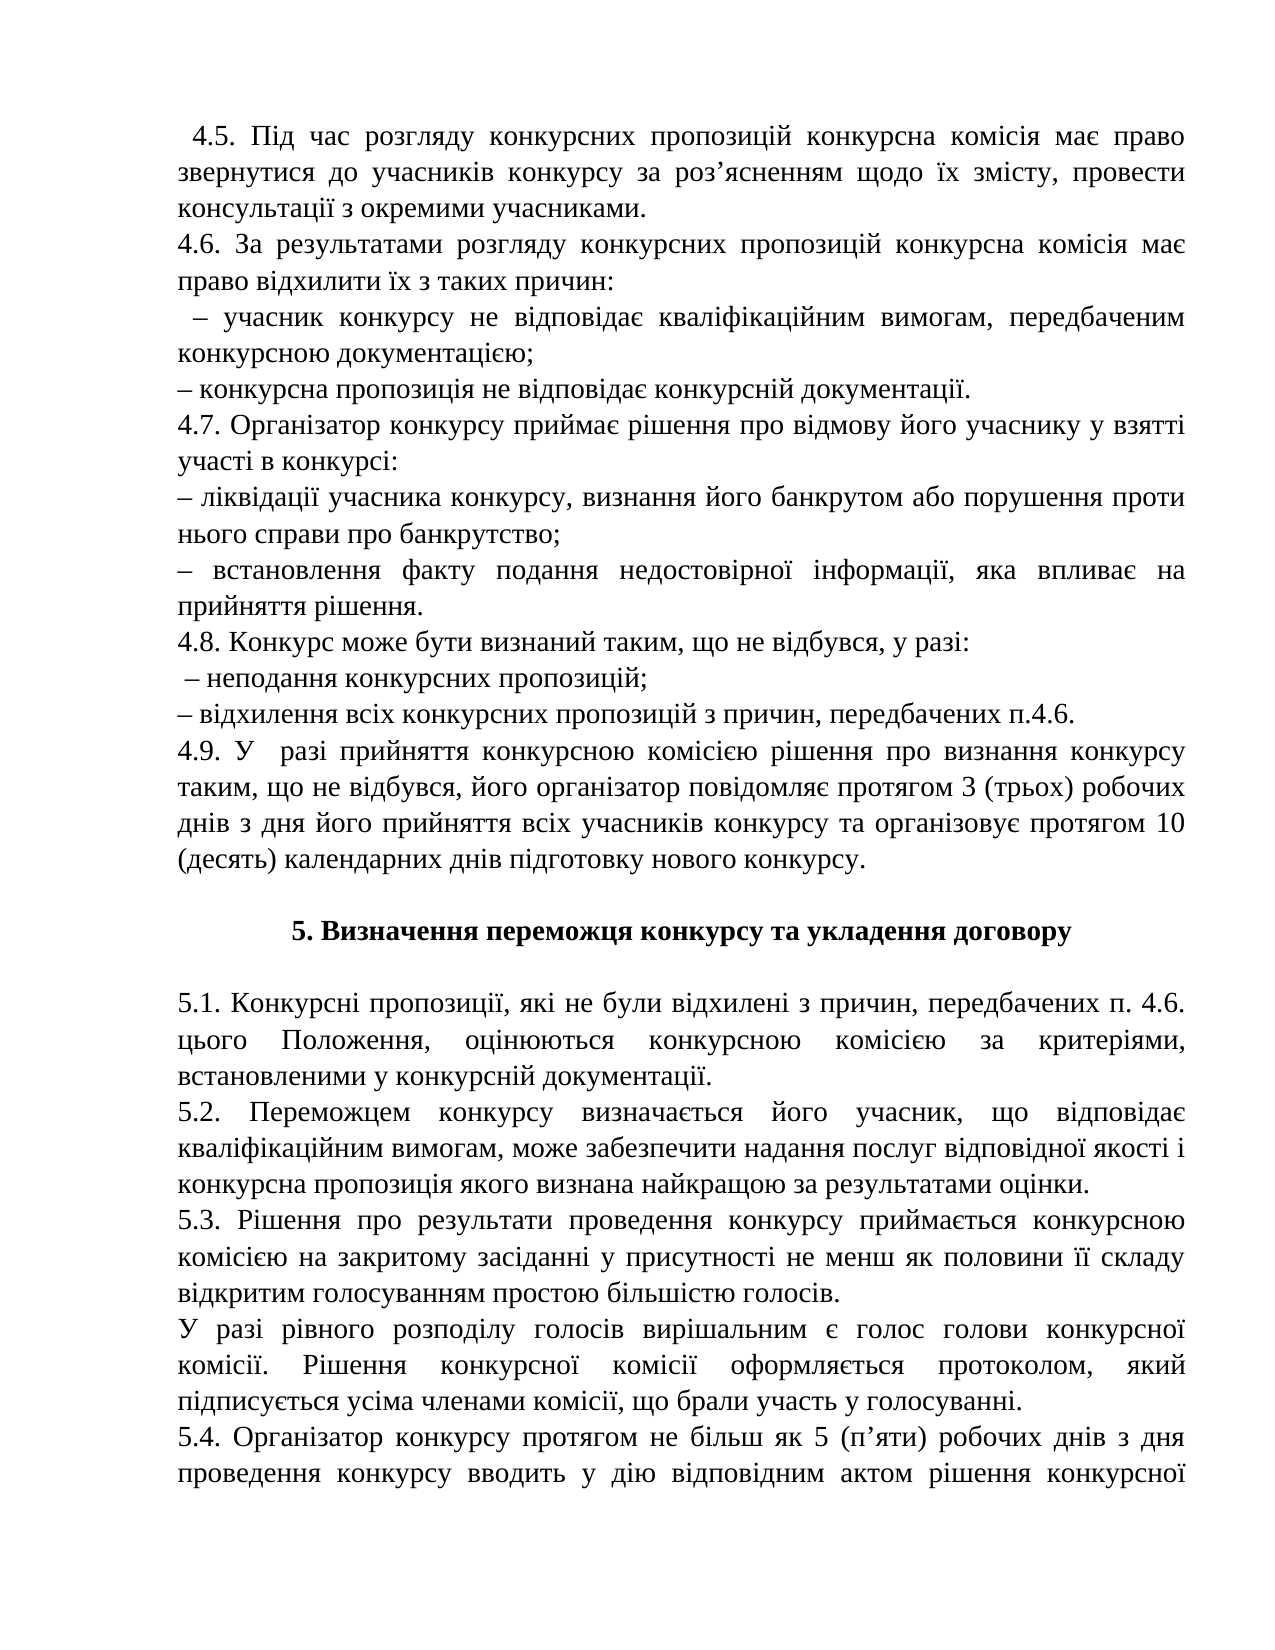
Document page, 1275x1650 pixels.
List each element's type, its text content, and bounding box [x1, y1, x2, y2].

text 5.3. Рішення про результати проведення конкурсу приймається конкурсною комісією на закритому засіданні у присутності не менш як половини її складу відкритим голосуванням простою більшістю голосів. [177, 1202, 1186, 1308]
text – неподання конкурсних пропозицій; [177, 660, 1186, 694]
text – конкурсна пропозиція не відповідає конкурсній документації. [177, 371, 1186, 405]
text 4.8. Конкурс може бути визнаний таким, що не відбувся, у разі: [177, 624, 1186, 658]
text – встановлення факту подання недостовірної інформації, яка впливає на прийняття рішення. [177, 552, 1186, 622]
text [177, 1419, 1186, 1489]
text У разі рівного розподілу голосів вирішальним є голос голови конкурсної комісії. Рішення конкурсної комісії оформляється протоколом, який підписується усіма членами комісії, що брали участь у голосуванні. [177, 1311, 1186, 1417]
text 4.9. У разі прийняття конкурсною комісією рішення про визнання конкурсу таким, що не відбувся, його організатор повідомляє протягом 3 (трьох) робочих днів з дня його прийняття всіх учасників конкурсу та організовує протягом 10 (десять) календарних днів підготовку нового конкурсу. [177, 733, 1186, 874]
text – учасник конкурсу не відповідає кваліфікаційним вимогам, передбаченим конкурсною документацією; [177, 299, 1186, 368]
text 5.2. Переможцем конкурсу визначається його учасник, що відповідає кваліфікаційним вимогам, може забезпечити надання послуг відповідної якості і конкурсна пропозиція якого визнана найкращою за результатами оцінки. [177, 1094, 1186, 1200]
text 5.1. Конкурсні пропозиції, які не були відхилені з причин, передбачених п. 4.6. цього Положення, оцінюються конкурсною комісією за критеріями, встановленими у конкурсній документації. [177, 986, 1186, 1091]
text 5. Визначення переможця конкурсу та укладення договору [177, 913, 1186, 947]
text 4.6. За результатами розгляду конкурсних пропозицій конкурсна комісія має право відхилити їх з таких причин: [177, 227, 1186, 296]
text – ліквідації учасника конкурсу, визнання його банкрутом або порушення проти нього справи про банкрутство; [177, 479, 1186, 549]
text – відхилення всіх конкурсних пропозицій з причин, передбачених п.4.6. [177, 696, 1186, 730]
text 4.7. Організатор конкурсу приймає рішення про відмову його учаснику у взятті участі в конкурсі: [177, 407, 1186, 477]
text 4.5. Під час розгляду конкурсних пропозицій конкурсна комісія має право звернутися до учасників конкурсу за роз’ясненням щодо їх змісту, провести консультації з окремими учасниками. [177, 118, 1186, 224]
